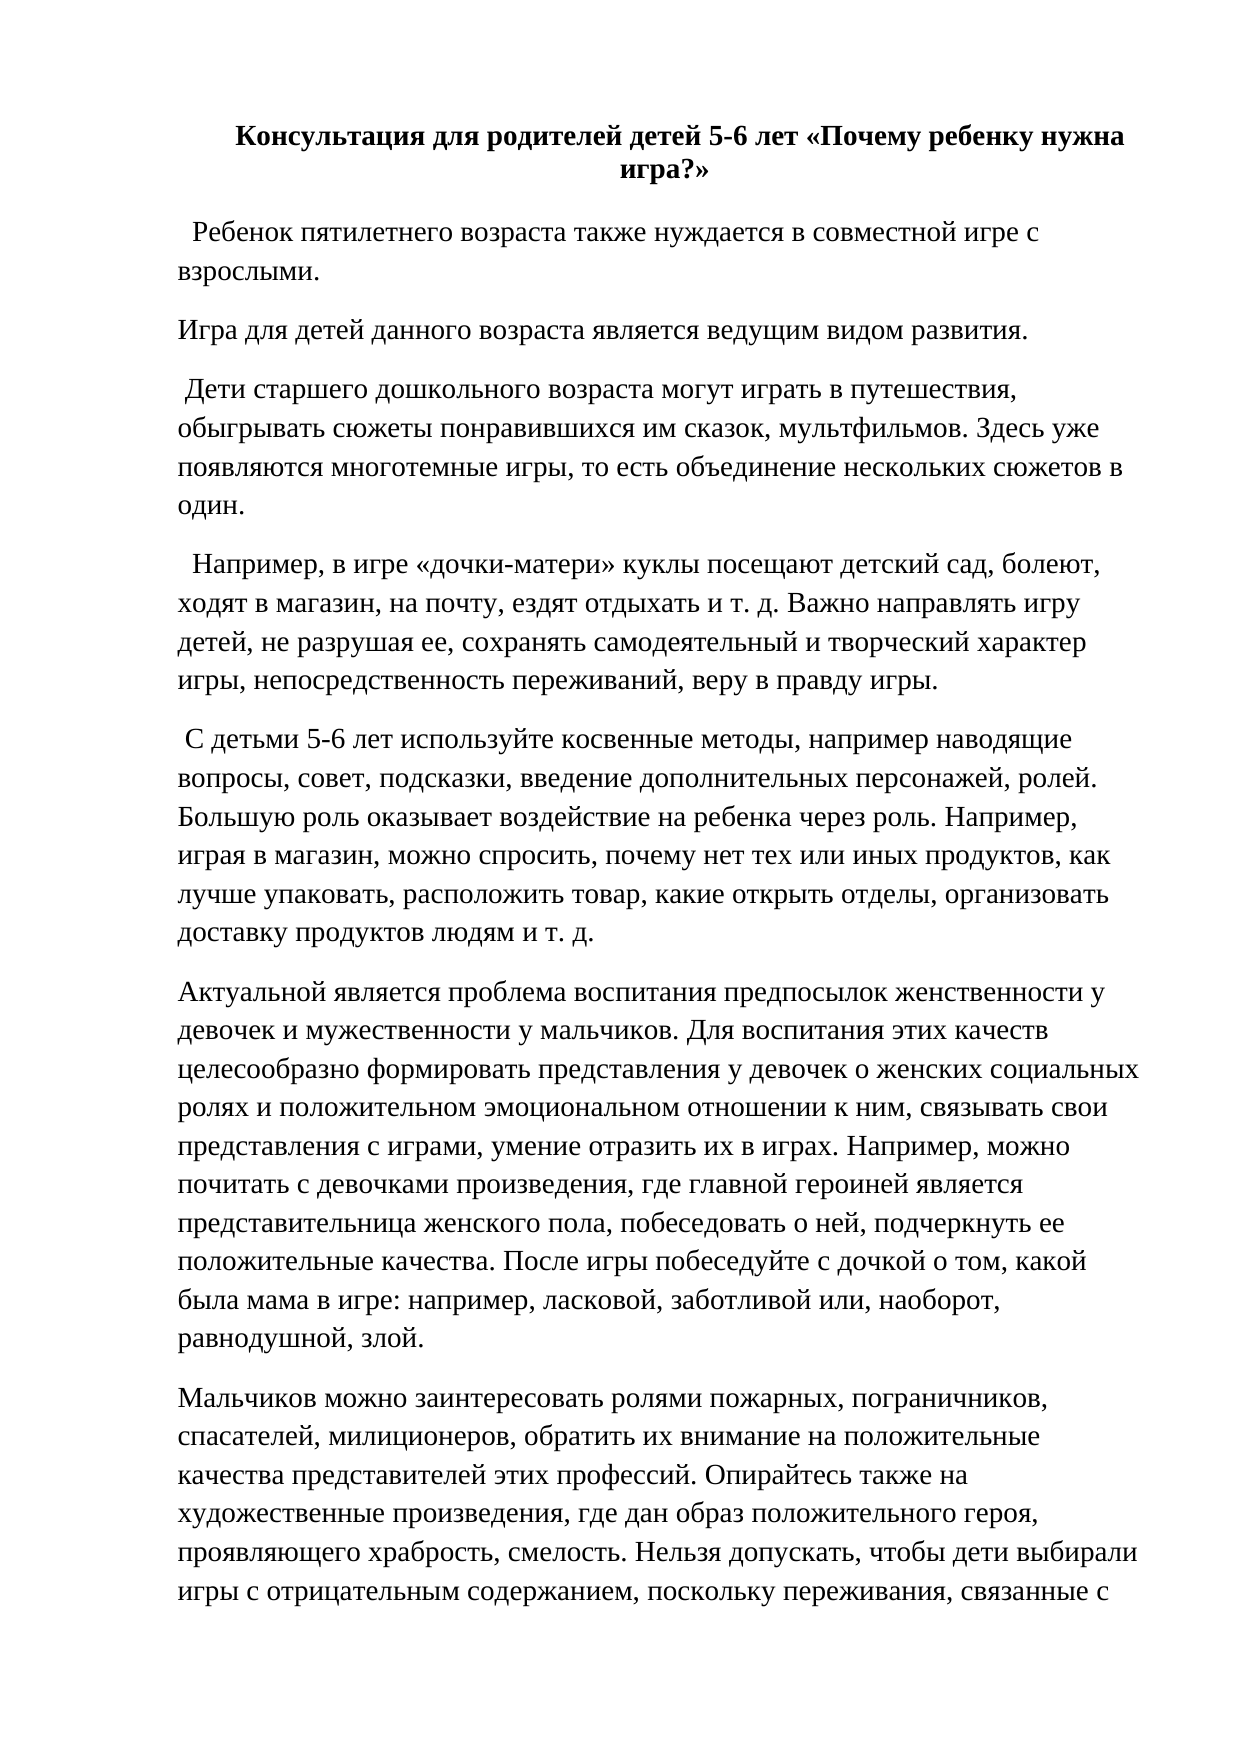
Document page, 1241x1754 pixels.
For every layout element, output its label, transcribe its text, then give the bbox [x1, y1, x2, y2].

text Консультация для родителей детей 5-6 лет «Почему ребенку нужна игра?» [177, 118, 1152, 185]
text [177, 1380, 1152, 1606]
text Актуальной является проблема воспитания предпосылок женственности у девочек и мужественности у мальчиков. Для воспитания этих качеств целесообразно формировать представления у девочек о женских социальных ролях и положительном эмоциональном отношении к ним, связывать свои представления с играми, умение отразить их в играх. Например, можно почитать с девочками произведения, где главной героиней является представительница женского пола, побеседовать о ней, подчеркнуть ее положительные качества. После игры побеседуйте с дочкой о том, какой была мама в игре: например, ласковой, заботливой или, наоборот, равнодушной, злой. [177, 974, 1152, 1354]
text С детьми 5-6 лет используйте косвенные методы, например наводящие вопросы, совет, подсказки, введение дополнительных персонажей, ролей. Большую роль оказывает воздействие на ребенка через роль. Например, играя в магазин, можно спросить, почему нет тех или иных продуктов, как лучше упаковать, расположить товар, какие открыть отделы, организовать доставку продуктов людям и т. д. [177, 722, 1152, 948]
text Дети старшего дошкольного возраста могут играть в путешествия, обыгрывать сюжеты понравившихся им сказок, мультфильмов. Здесь уже появляются многотемные игры, то есть объединение нескольких сюжетов в один. [177, 372, 1152, 521]
text Ребенок пятилетнего возраста также нуждается в совместной игре с взрослыми. [177, 214, 1152, 286]
text Игра для детей данного возраста является ведущим видом развития. [177, 312, 1152, 346]
text Например, в игре «дочки-матери» куклы посещают детский сад, болеют, ходят в магазин, на почту, ездят отдыхать и т. д. Важно направлять игру детей, не разрушая ее, сохранять самодеятельный и творческий характер игры, непосредственность переживаний, веру в правду игры. [177, 547, 1152, 696]
